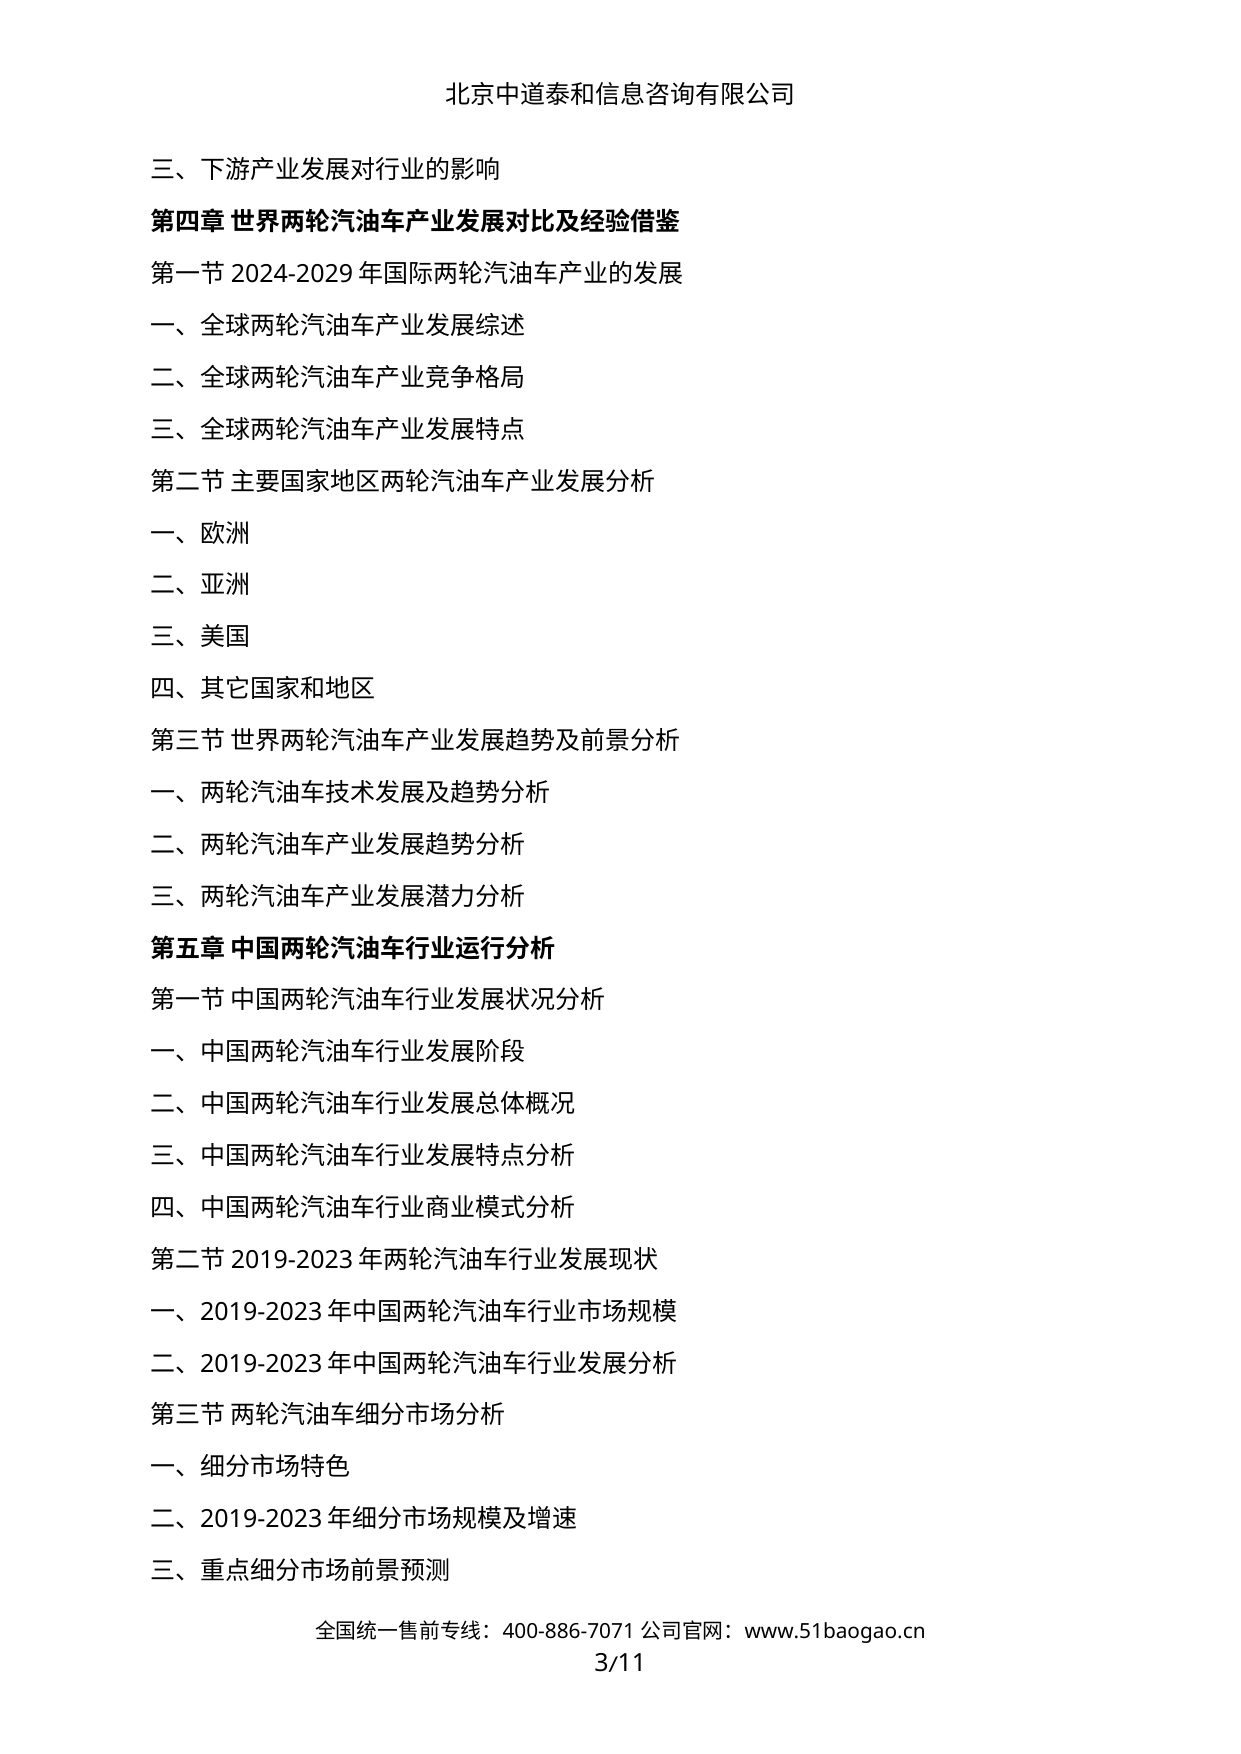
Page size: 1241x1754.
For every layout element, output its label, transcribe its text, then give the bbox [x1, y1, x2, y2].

text 四、中国两轮汽油车行业商业模式分析 [150, 1187, 1090, 1224]
text 三、中国两轮汽油车行业发展特点分析 [150, 1136, 1090, 1172]
text 三、两轮汽油车产业发展潜力分析 [150, 876, 1090, 912]
text 四、其它国家和地区 [150, 669, 1090, 705]
text 二、两轮汽油车产业发展趋势分析 [150, 824, 1090, 861]
text 三、重点细分市场前景预测 [150, 1551, 1090, 1587]
text 第二节 2019-2023年两轮汽油车行业发展现状 [150, 1239, 1090, 1276]
text 二、2019-2023年细分市场规模及增速 [150, 1499, 1090, 1535]
text 一、细分市场特色 [150, 1447, 1090, 1483]
text 第三节 两轮汽油车细分市场分析 [150, 1395, 1090, 1431]
text 一、2019-2023年中国两轮汽油车行业市场规模 [150, 1291, 1090, 1327]
text 二、2019-2023年中国两轮汽油车行业发展分析 [150, 1343, 1090, 1379]
text 三、美国 [150, 617, 1090, 653]
text 三、全球两轮汽油车产业发展特点 [150, 409, 1090, 446]
text 三、下游产业发展对行业的影响 [150, 150, 1090, 186]
text 第二节 主要国家地区两轮汽油车产业发展分析 [150, 461, 1090, 497]
text 二、全球两轮汽油车产业竞争格局 [150, 357, 1090, 394]
text 一、两轮汽油车技术发展及趋势分析 [150, 772, 1090, 809]
text 第三节 世界两轮汽油车产业发展趋势及前景分析 [150, 721, 1090, 757]
text 一、全球两轮汽油车产业发展综述 [150, 306, 1090, 342]
text 第一节 2024-2029年国际两轮汽油车产业的发展 [150, 254, 1090, 290]
text 第五章 中国两轮汽油车行业运行分析 [150, 928, 1090, 964]
text 二、亚洲 [150, 565, 1090, 601]
text 一、欧洲 [150, 513, 1090, 549]
text 第一节 中国两轮汽油车行业发展状况分析 [150, 980, 1090, 1016]
text 第四章 世界两轮汽油车产业发展对比及经验借鉴 [150, 202, 1090, 238]
text 一、中国两轮汽油车行业发展阶段 [150, 1032, 1090, 1068]
text 二、中国两轮汽油车行业发展总体概况 [150, 1084, 1090, 1120]
